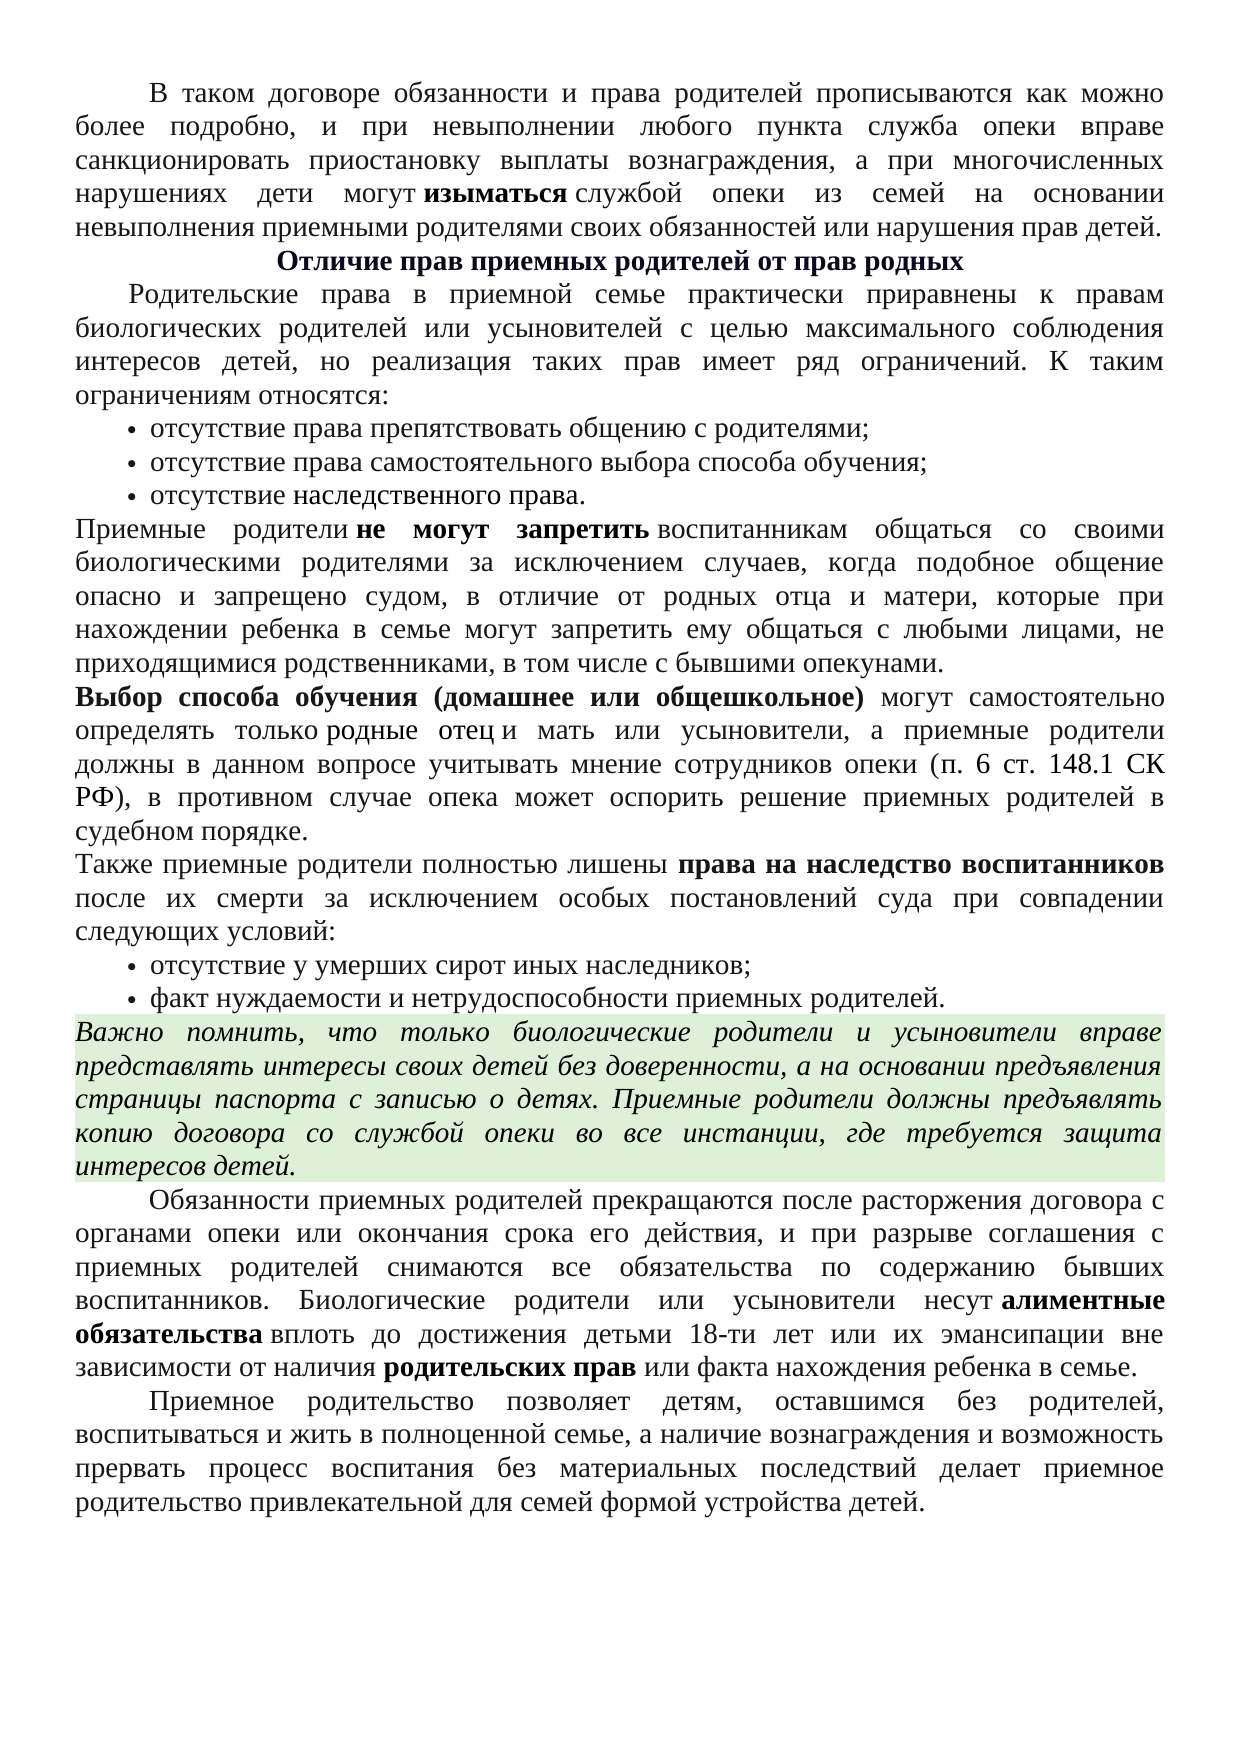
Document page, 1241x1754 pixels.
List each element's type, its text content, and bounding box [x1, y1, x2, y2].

text Также приемные родители полностью лишены права на наследство воспитанников после их смерти за исключением особых постановлений суда при совпадении следующих условий: [75, 846, 1165, 947]
text Выбор способа обучения (домашнее или общешкольное) могут самостоятельно определять только родные отец и мать или усыновители, а приемные родители должны в данном вопросе учитывать мнение сотрудников опеки (п. 6 ст. 148.1 СК РФ), в противном случае опека может оспорить решение приемных родителей в судебном порядке. [75, 679, 1165, 846]
text Важно помнить, что только биологические родители и усыновители вправе представлять интересы своих детей без доверенности, а на основании предъявления страницы паспорта с записью о детях. Приемные родители должны предъявлять копию договора со службой опеки во все инстанции, где требуется защита интересов детей. [75, 1014, 1165, 1182]
list отсутствие права препятствовать общению с родителями; [128, 410, 1165, 444]
text Приемное родительство позволяет детям, оставшимся без родителей, воспитываться и жить в полноценной семье, а наличие вознаграждения и возможность прервать процесс воспитания без материальных последствий делает приемное родительство привлекательной для семей формой устройства детей. [75, 1383, 1165, 1517]
list факт нуждаемости и нетрудоспособности приемных родителей. [128, 981, 1165, 1014]
text Приемные родители не могут запретить воспитанникам общаться со своими биологическими родителями за исключением случаев, когда подобное общение опасно и запрещено судом, в отличие от родных отца и матери, которые при нахождении ребенка в семье могут запретить ему общаться с любыми лицами, не приходящимися родственниками, в том числе с бывшими опекунами. [75, 511, 1165, 679]
list отсутствие права самостоятельного выбора способа обучения; [128, 444, 1165, 477]
text Родительские права в приемной семье практически приравнены к правам биологических родителей или усыновителей с целью максимального соблюдения интересов детей, но реализация таких прав имеет ряд ограничений. К таким ограничениям относятся: [75, 276, 1165, 410]
list отсутствие наследственного права. [128, 477, 1165, 511]
list отсутствие у умерших сирот иных наследников; [128, 947, 1165, 981]
text Обязанности приемных родителей прекращаются после расторжения договора с органами опеки или окончания срока его действия, и при разрыве соглашения с приемных родителей снимаются все обязательства по содержанию бывших воспитанников. Биологические родители или усыновители несут алиментные обязательства вплоть до достижения детьми 18-ти лет или их эмансипации вне зависимости от наличия родительских прав или факта нахождения ребенка в семье. [75, 1182, 1165, 1383]
text В таком договоре обязанности и права родителей прописываются как можно более подробно, и при невыполнении любого пункта служба опеки вправе санкционировать приостановку выплаты вознаграждения, а при многочисленных нарушениях дети могут изыматься службой опеки из семей на основании невыполнения приемными родителями своих обязанностей или нарушения прав детей. [75, 75, 1165, 243]
text Отличие прав приемных родителей от прав родных [75, 243, 1165, 276]
